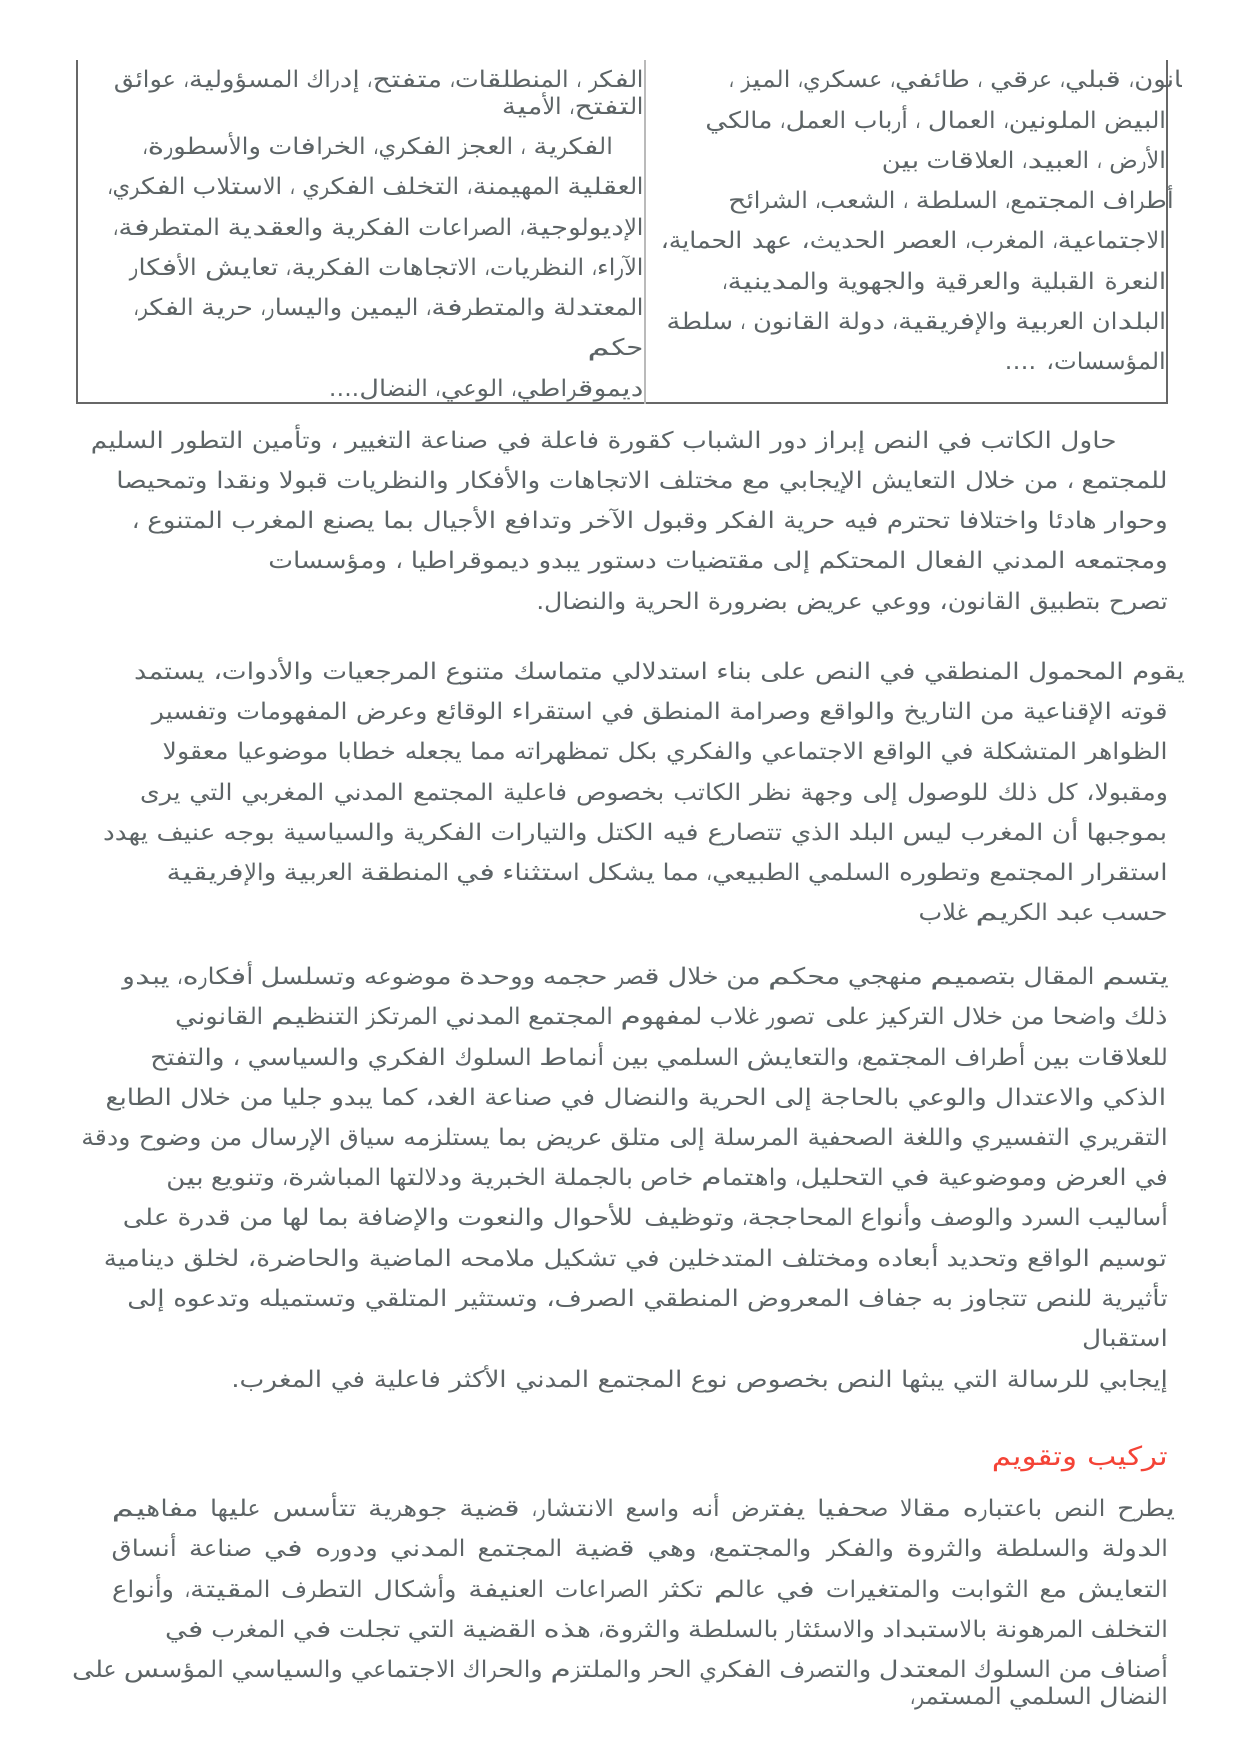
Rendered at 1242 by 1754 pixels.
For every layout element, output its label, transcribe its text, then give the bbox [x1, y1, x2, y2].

table_header اﻟﻔﻜﺮ ، اﻟﻤﻨﻄﻠﻘﺎت، ﻣﺘﻔﺘﺢ، إدراك اﻟﻤﺴﺆوﻟﻴﺔ، ﻋﻮاﺋﻖ اﻟﺘﻔﺘﺢ، اﻷﻣﻴﺔ اﻟﻔﻜﺮﻳﺔ ، اﻟﻌﺠﺰ اﻟﻔﻜﺮي، اﻟﺨﺮاﻓﺎت واﻷﺳﻄﻮرة، اﻟﻌﻘﻠﻴﺔ اﻟﻤﻬﻴﻤﻨﺔ، اﻟﺘﺨﻠﻒ اﻟﻔﻜﺮي ، اﻻﺳﺘﻼب اﻟﻔﻜﺮي، اﻹدﻳﻮﻟﻮﺟﻴﺔ، اﻟﺼﺮاﻋﺎت اﻟﻔﻜﺮﻳﺔ واﻟﻌﻘﺪﻳﺔ اﻟﻤﺘﻄﺮﻓﺔ، اﻵراء، اﻟﻨﻈﺮﻳﺎت، اﻻﺗﺠﺎﻫﺎت اﻟﻔﻜﺮﻳﺔ، ﺗﻌﺎﻳﺶ اﻷﻓﻜﺎر اﻟﻤﻌﺘﺪﻟﺔ واﻟﻤﺘﻄﺮﻓﺔ، اﻟﻴﻤﻴﻦ واﻟﻴﺴﺎر، ﺣﺮﻳﺔ اﻟﻔﻜﺮ، ﺣﻜﻢ دﻳﻤﻮﻗﺮاﻃﻲ، اﻟﻮﻋﻲ، اﻟﻨﻀﺎل.… [78, 60, 644, 402]
text إﻳﺠﺎﺑﻲ ﻟﻠﺮﺳﺎﻟﺔ اﻟﺘﻲ ﻳﺒﺜﻬﺎ اﻟﻨﺺ ﺑﺨﺼﻮص ﻧﻮع اﻟﻤﺠﺘﻤﻊ اﻟﻤﺪﻧﻲ اﻷﻛﺜﺮ ﻓﺎﻋﻠﻴﺔ ﻓﻲ اﻟﻤﻐﺮب. [64, 1365, 1168, 1392]
subtitle ﺗﺮﻛﻴﺐ وﺗﻘﻮﻳﻢ [64, 1441, 1168, 1472]
text ﻳﻄﺮح اﻟﻨﺺ ﺑﺎﻋﺘﺒﺎره ﻣﻘﺎﻻ ﺻﺤﻔﻴﺎ ﻳﻔﺘﺮض أﻧﻪ واﺳﻊ اﻻﻧﺘﺸﺎر، ﻗﻀﻴﺔ ﺟﻮﻫﺮﻳﺔ ﺗﺘﺄﺳﺲ ﻋﻠﻴﻬﺎ ﻣﻔﺎﻫﻴﻢ اﻟﺪوﻟﺔ واﻟﺴﻠﻄﺔ واﻟﺜﺮوة واﻟﻔﻜﺮ واﻟﻤﺠﺘﻤﻊ، وﻫﻲ ﻗﻀﻴﺔ اﻟﻤﺠﺘﻤﻊ اﻟﻤﺪﻧﻲ ودوره ﻓﻲ ﺻﻨﺎﻋﺔ أﻧﺴﺎق اﻟﺘﻌﺎﻳﺶ ﻣﻊ اﻟﺜﻮاﺑﺖ واﻟﻤﺘﻐﻴﺮات ﻓﻲ ﻋﺎﻟﻢ ﺗﻜﺜﺮ اﻟﺼﺮاﻋﺎت اﻟﻌﻨﻴﻔﺔ وأﺷﻜﺎل اﻟﺘﻄﺮف اﻟﻤﻘﻴﺘﺔ، وأﻧﻮاع اﻟﺘﺨﻠﻒ اﻟﻤﺮﻫﻮﻧﺔ ﺑﺎﻻﺳﺘﺒﺪاد واﻻﺳﺌﺜﺎر ﺑﺎﻟﺴﻠﻄﺔ واﻟﺜﺮوة، ﻫﺬه اﻟﻘﻀﻴﺔ اﻟﺘﻲ ﺗﺠﻠﺖ ﻓﻲ اﻟﻤﻐﺮب ﻓﻲ [111, 1495, 1175, 1643]
text ﻳﻘﻮم اﻟﻤﺤﻤﻮل اﻟﻤﻨﻄﻘﻲ ﻓﻲ اﻟﻨﺺ ﻋﻠﻰ ﺑﻨﺎء اﺳﺘﺪﻻﻟﻲ ﻣﺘﻤﺎﺳﻚ ﻣﺘﻨﻮع اﻟﻤﺮﺟﻌﻴﺎت واﻷدوات، ﻳﺴﺘﻤﺪ ﻗﻮﺗﻪ اﻹﻗﻨﺎﻋﻴﺔ ﻣﻦ اﻟﺘﺎرﻳﺦ واﻟﻮاﻗﻊ وﺻﺮاﻣﺔ اﻟﻤﻨﻄﻖ ﻓﻲ اﺳﺘﻘﺮاء اﻟﻮﻗﺎﺋﻊ وﻋﺮض اﻟﻤﻔﻬﻮﻣﺎت وﺗﻔﺴﻴﺮ اﻟﻈﻮاﻫﺮ اﻟﻤﺘﺸﻜﻠﺔ ﻓﻲ اﻟﻮاﻗﻊ اﻻﺟﺘﻤﺎﻋﻲ واﻟﻔﻜﺮي ﺑﻜﻞ ﺗﻤﻈﻬﺮاﺗﻪ ﻣﻤﺎ ﻳﺠﻌﻠﻪ ﺧﻄﺎﺑﺎ ﻣﻮﺿﻮﻋﻴﺎ ﻣﻌﻘﻮﻻ وﻣﻘﺒﻮﻻ، ﻛﻞ ذﻟﻚ ﻟﻠﻮﺻﻮل إﻟﻰ وﺟﻬﺔ ﻧﻈﺮ اﻟﻜﺎﺗﺐ ﺑﺨﺼﻮص ﻓﺎﻋﻠﻴﺔ اﻟﻤﺠﺘﻤﻊ اﻟﻤﺪﻧﻲ اﻟﻤﻐﺮﺑﻲ اﻟﺘﻲ ﻳﺮى ﺑﻤﻮﺟﺒﻬﺎ أن اﻟﻤﻐﺮب ﻟﻴﺲ اﻟﺒﻠﺪ اﻟﺬي ﺗﺘﺼﺎرع ﻓﻴﻪ اﻟﻜﺘﻞ واﻟﺘﻴﺎرات اﻟﻔﻜﺮﻳﺔ واﻟﺴﻴﺎﺳﻴﺔ ﺑﻮﺟﻪ ﻋﻨﻴﻒ ﻳﻬﺪد اﺳﺘﻘﺮار اﻟﻤﺠﺘﻤﻊ وﺗﻄﻮره اﻟﺴﻠﻤﻲ اﻟﻄﺒﻴﻌﻲ، ﻣﻤﺎ ﻳﺸﻜﻞ اﺳﺘﺜﻨﺎء ﻓﻲ اﻟﻤﻨﻄﻘﺔ اﻟﻌﺮﺑﻴﺔ واﻹﻓﺮﻳﻘﻴﺔ ﺣﺴﺐ ﻋﺒﺪ اﻟﻜﺮﻳﻢ ﻏﻼب [95, 658, 1185, 926]
text ﻳﺘﺴﻢ اﻟﻤﻘﺎل ﺑﺘﺼﻤﻴﻢ ﻣﻨﻬﺠﻲ ﻣﺤﻜﻢ ﻣﻦ ﺧﻼل ﻗﺼﺮ ﺣﺠﻤﻪ ووﺣﺪة ﻣﻮﺿﻮﻋﻪ وﺗﺴﻠﺴﻞ أﻓﻜﺎره، ﻳﺒﺪو ذﻟﻚ واﺿﺤﺎ ﻣﻦ ﺧﻼل اﻟﺘﺮﻛﻴﺰ ﻋﻠﻰ ﺗﺼﻮر ﻏﻼب ﻟﻤﻔﻬﻮم اﻟﻤﺠﺘﻤﻊ اﻟﻤﺪﻧﻲ اﻟﻤﺮﺗﻜﺰ اﻟﺘﻨﻈﻴﻢ اﻟﻘﺎﻧﻮﻧﻲ ﻟﻠﻌﻼﻗﺎت ﺑﻴﻦ أﻃﺮاف اﻟﻤﺠﺘﻤﻊ، واﻟﺘﻌﺎﻳﺶ اﻟﺴﻠﻤﻲ ﺑﻴﻦ أﻧﻤﺎط اﻟﺴﻠﻮك اﻟﻔﻜﺮي واﻟﺴﻴﺎﺳﻲ ، واﻟﺘﻔﺘﺢ اﻟﺬﻛﻲ واﻻﻋﺘﺪال واﻟﻮﻋﻲ ﺑﺎﻟﺤﺎﺟﺔ إﻟﻰ اﻟﺤﺮﻳﺔ واﻟﻨﻀﺎل ﻓﻲ ﺻﻨﺎﻋﺔ اﻟﻐﺪ، ﻛﻤﺎ ﻳﺒﺪو ﺟﻠﻴﺎ ﻣﻦ ﺧﻼل اﻟﻄﺎﺑﻊ اﻟﺘﻘﺮﻳﺮي اﻟﺘﻔﺴﻴﺮي واﻟﻠﻐﺔ اﻟﺼﺤﻔﻴﺔ اﻟﻤﺮﺳﻠﺔ إﻟﻰ ﻣﺘﻠﻖ ﻋﺮﻳﺾ ﺑﻤﺎ ﻳﺴﺘﻠﺰﻣﻪ ﺳﻴﺎق اﻹرﺳﺎل ﻣﻦ وﺿﻮح ودﻗﺔ ﻓﻲ اﻟﻌﺮض وﻣﻮﺿﻮﻋﻴﺔ ﻓﻲ اﻟﺘﺤﻠﻴﻞ، واﻫﺘﻤﺎم ﺧﺎص ﺑﺎﻟﺠﻤﻠﺔ اﻟﺨﺒﺮﻳﺔ ودﻻﻟﺘﻬﺎ اﻟﻤﺒﺎﺷﺮة، وﺗﻨﻮﻳﻊ ﺑﻴﻦ أﺳﺎﻟﻴﺐ اﻟﺴﺮد واﻟﻮﺻﻒ وأﻧﻮاع اﻟﻤﺤﺎﺟﺠﺔ، وﺗﻮﻇﻴﻒ ﻟﻸﺣﻮال واﻟﻨﻌﻮت واﻹﺿﺎﻓﺔ ﺑﻤﺎ ﻟﻬﺎ ﻣﻦ ﻗﺪرة ﻋﻠﻰ ﺗﻮﺳﻴﻢ اﻟﻮاﻗﻊ وﺗﺤﺪﻳﺪ أﺑﻌﺎده وﻣﺨﺘﻠﻒ اﻟﻤﺘﺪﺧﻠﻴﻦ ﻓﻲ ﺗﺸﻜﻴﻞ ﻣﻼﻣﺤﻪ اﻟﻤﺎﺿﻴﺔ واﻟﺤﺎﺿﺮة، ﻟﺨﻠﻖ دﻳﻨﺎﻣﻴﺔ ﺗﺄﺛﻴﺮﻳﺔ ﻟﻠﻨﺺ ﺗﺘﺠﺎوز ﺑﻪ ﺟﻔﺎف اﻟﻤﻌﺮوض اﻟﻤﻨﻄﻘﻲ اﻟﺼﺮف، وﺗﺴﺘﺜﻴﺮ اﻟﻤﺘﻠﻘﻲ وﺗﺴﺘﻤﻴﻠﻪ وﺗﺪﻋﻮه إﻟﻰ اﺳﺘﻘﺒﺎل [80, 963, 1169, 1352]
text ﺗﺼﺮح ﺑﺘﻄﺒﻴﻖ اﻟﻘﺎﻧﻮن، ووﻋﻲ ﻋﺮﻳﺾ ﺑﻀﺮورة اﻟﺤﺮﻳﺔ واﻟﻨﻀﺎل. [64, 588, 1168, 615]
text أﺻﻨﺎف ﻣﻦ اﻟﺴﻠﻮك اﻟﻤﻌﺘﺪل واﻟﺘﺼﺮف اﻟﻔﻜﺮي اﻟﺤﺮ واﻟﻤﻠﺘﺰم واﻟﺤﺮاك اﻻﺟﺘﻤﺎﻋﻲ واﻟﺴﻴﺎﺳﻲ اﻟﻤﺆﺳﺲ ﻋﻠﻰ اﻟﻨﻀﺎل اﻟﺴﻠﻤﻲ اﻟﻤﺴﺘﻤﺮ، [64, 1656, 1168, 1710]
table_header اﻟﻘﺎﻧﻮن، ﻗﺒﻠﻲ، ﻋﺮﻗﻲ ، ﻃﺎﺋﻔﻲ، ﻋﺴﻜﺮي، اﻟﻤﻴﺰ ، اﻟﺒﻴﺾ اﻟﻤﻠﻮﻧﻴﻦ، اﻟﻌﻤﺎل ، أرﺑﺎب اﻟﻌﻤﻞ، ﻣﺎﻟﻜﻲ اﻷرض ، اﻟﻌﺒﻴﺪ، اﻟﻌﻼﻗﺎت ﺑﻴﻦ أﻃﺮاف اﻟﻤﺠﺘﻤﻊ، اﻟﺴﻠﻄﺔ ، اﻟﺸﻌﺐ، اﻟﺸﺮاﺋﺢ اﻻﺟﺘﻤﺎﻋﻴﺔ، اﻟﻤﻐﺮب، اﻟﻌﺼﺮ اﻟﺤﺪﻳﺚ، ﻋﻬﺪ اﻟﺤﻤﺎﻳﺔ، اﻟﻨﻌﺮة اﻟﻘﺒﻠﻴﺔ واﻟﻌﺮﻗﻴﺔ واﻟﺠﻬﻮﻳﺔ واﻟﻤﺪﻳﻨﻴﺔ، اﻟﺒﻠﺪان اﻟﻌﺮﺑﻴﺔ واﻹﻓﺮﻳﻘﻴﺔ، دوﻟﺔ اﻟﻘﺎﻧﻮن ، ﺳﻠﻄﺔ اﻟﻤﺆﺳﺴﺎت، .… [646, 60, 1166, 402]
text ﺣﺎول اﻟﻜﺎﺗﺐ ﻓﻲ اﻟﻨﺺ إﺑﺮاز دور اﻟﺸﺒﺎب ﻛﻘﻮرة ﻓﺎﻋﻠﺔ ﻓﻲ ﺻﻨﺎﻋﺔ اﻟﺘﻐﻴﻴﺮ ، وﺗﺄﻣﻴﻦ اﻟﺘﻄﻮر اﻟﺴﻠﻴﻢ ﻟﻠﻤﺠﺘﻤﻊ ، ﻣﻦ ﺧﻼل اﻟﺘﻌﺎﻳﺶ اﻹﻳﺠﺎﺑﻲ ﻣﻊ ﻣﺨﺘﻠﻒ اﻻﺗﺠﺎﻫﺎت واﻷﻓﻜﺎر واﻟﻨﻈﺮﻳﺎت ﻗﺒﻮﻻ وﻧﻘﺪا وﺗﻤﺤﻴﺼﺎ وﺣﻮار ﻫﺎدﺋﺎ واﺧﺘﻼﻓﺎ ﺗﺤﺘﺮم ﻓﻴﻪ ﺣﺮﻳﺔ اﻟﻔﻜﺮ وﻗﺒﻮل اﻵﺧﺮ وﺗﺪاﻓﻊ اﻷﺟﻴﺎل ﺑﻤﺎ ﻳﺼﻨﻊ اﻟﻤﻐﺮب اﻟﻤﺘﻨﻮع ، وﻣﺠﺘﻤﻌﻪ اﻟﻤﺪﻧﻲ اﻟﻔﻌﺎل اﻟﻤﺤﺘﻜﻢ إﻟﻰ ﻣﻘﺘﻀﻴﺎت دﺳﺘﻮر ﻳﺒﺪو دﻳﻤﻮﻗﺮاﻃﻴﺎ ، وﻣﺆﺳﺴﺎت [90, 427, 1168, 574]
